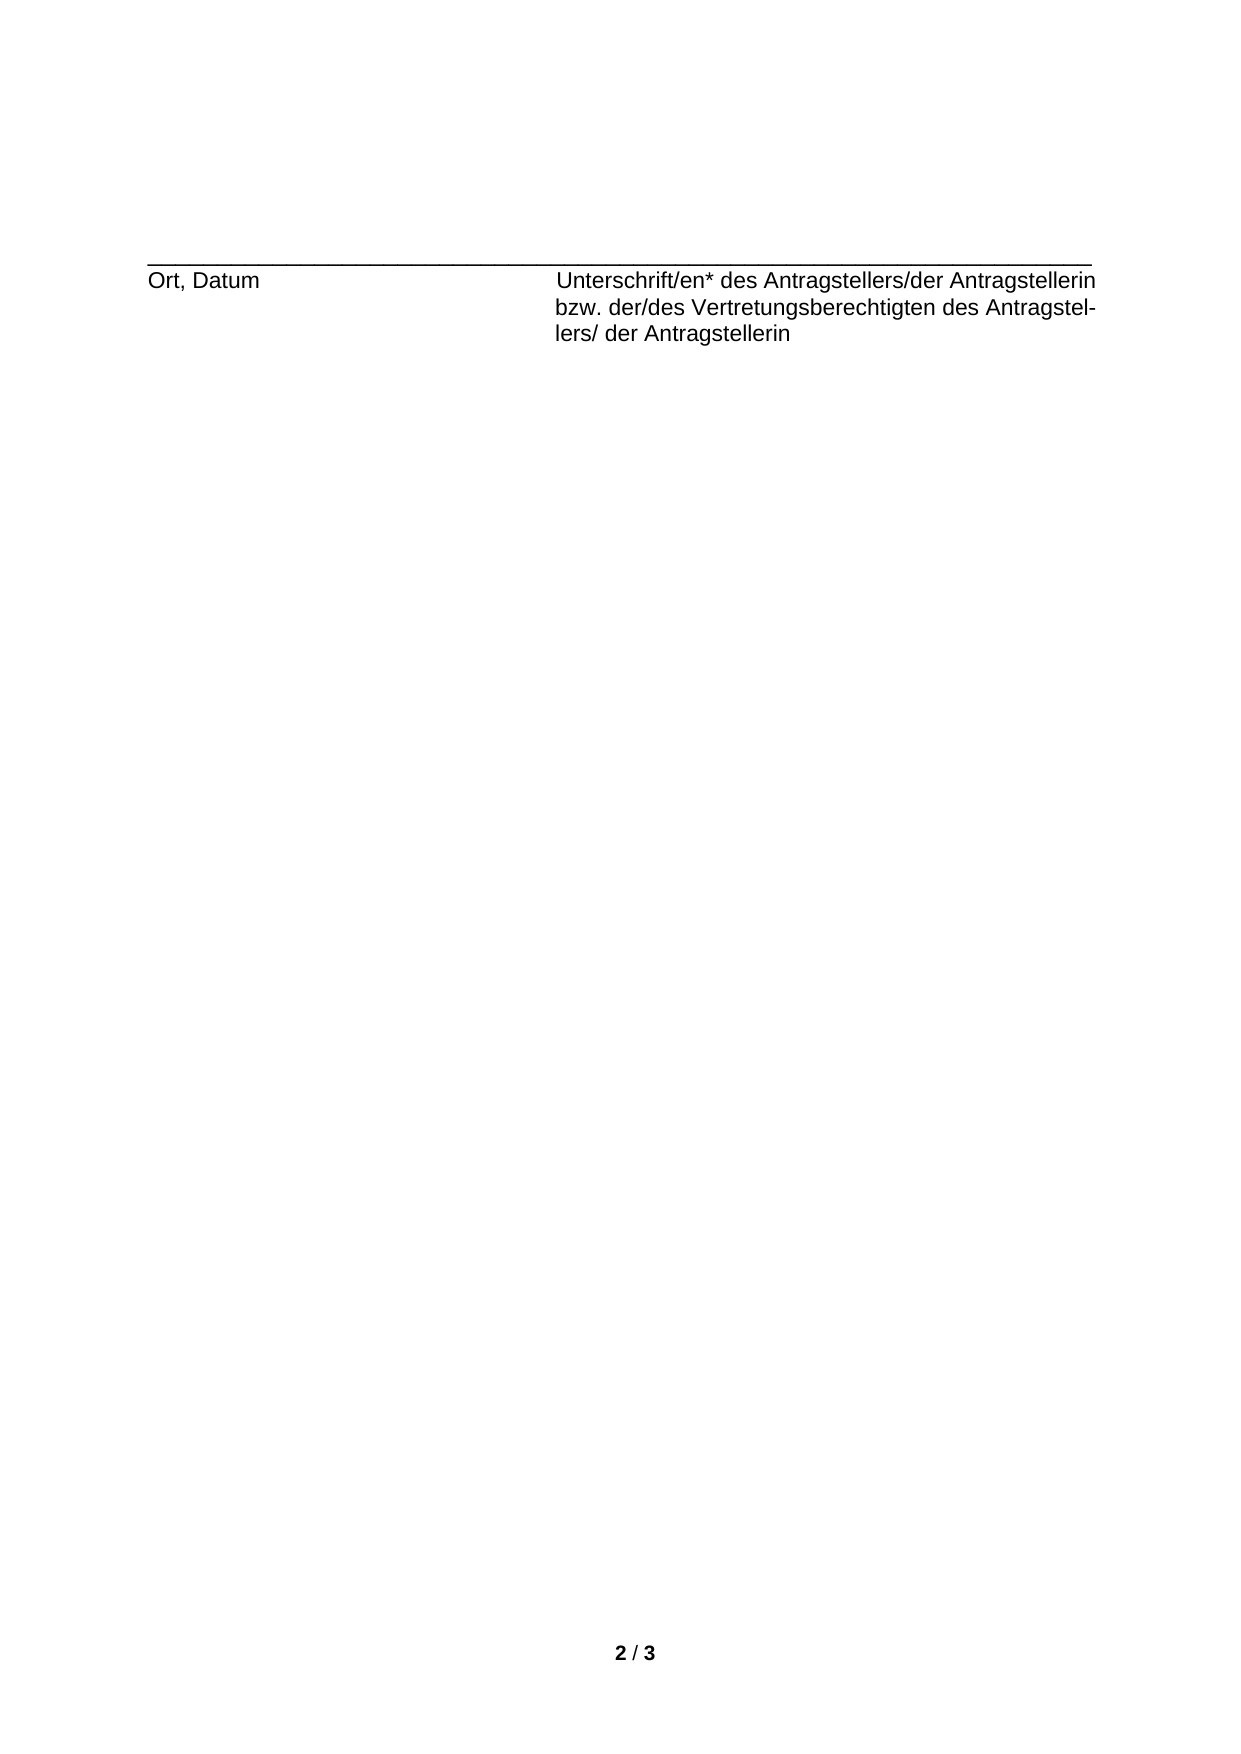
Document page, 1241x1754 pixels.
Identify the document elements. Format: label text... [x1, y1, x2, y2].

text lers/ der Antragstellerin [148, 320, 1122, 346]
text ____________________________________________________________________ [148, 238, 1122, 267]
text Ort, Datum Unterschrift/en* des Antragstellers/der Antragstellerin [148, 267, 1122, 293]
text bzw. der/des Vertretungsberechtigten des Antragstel- [148, 293, 1122, 320]
